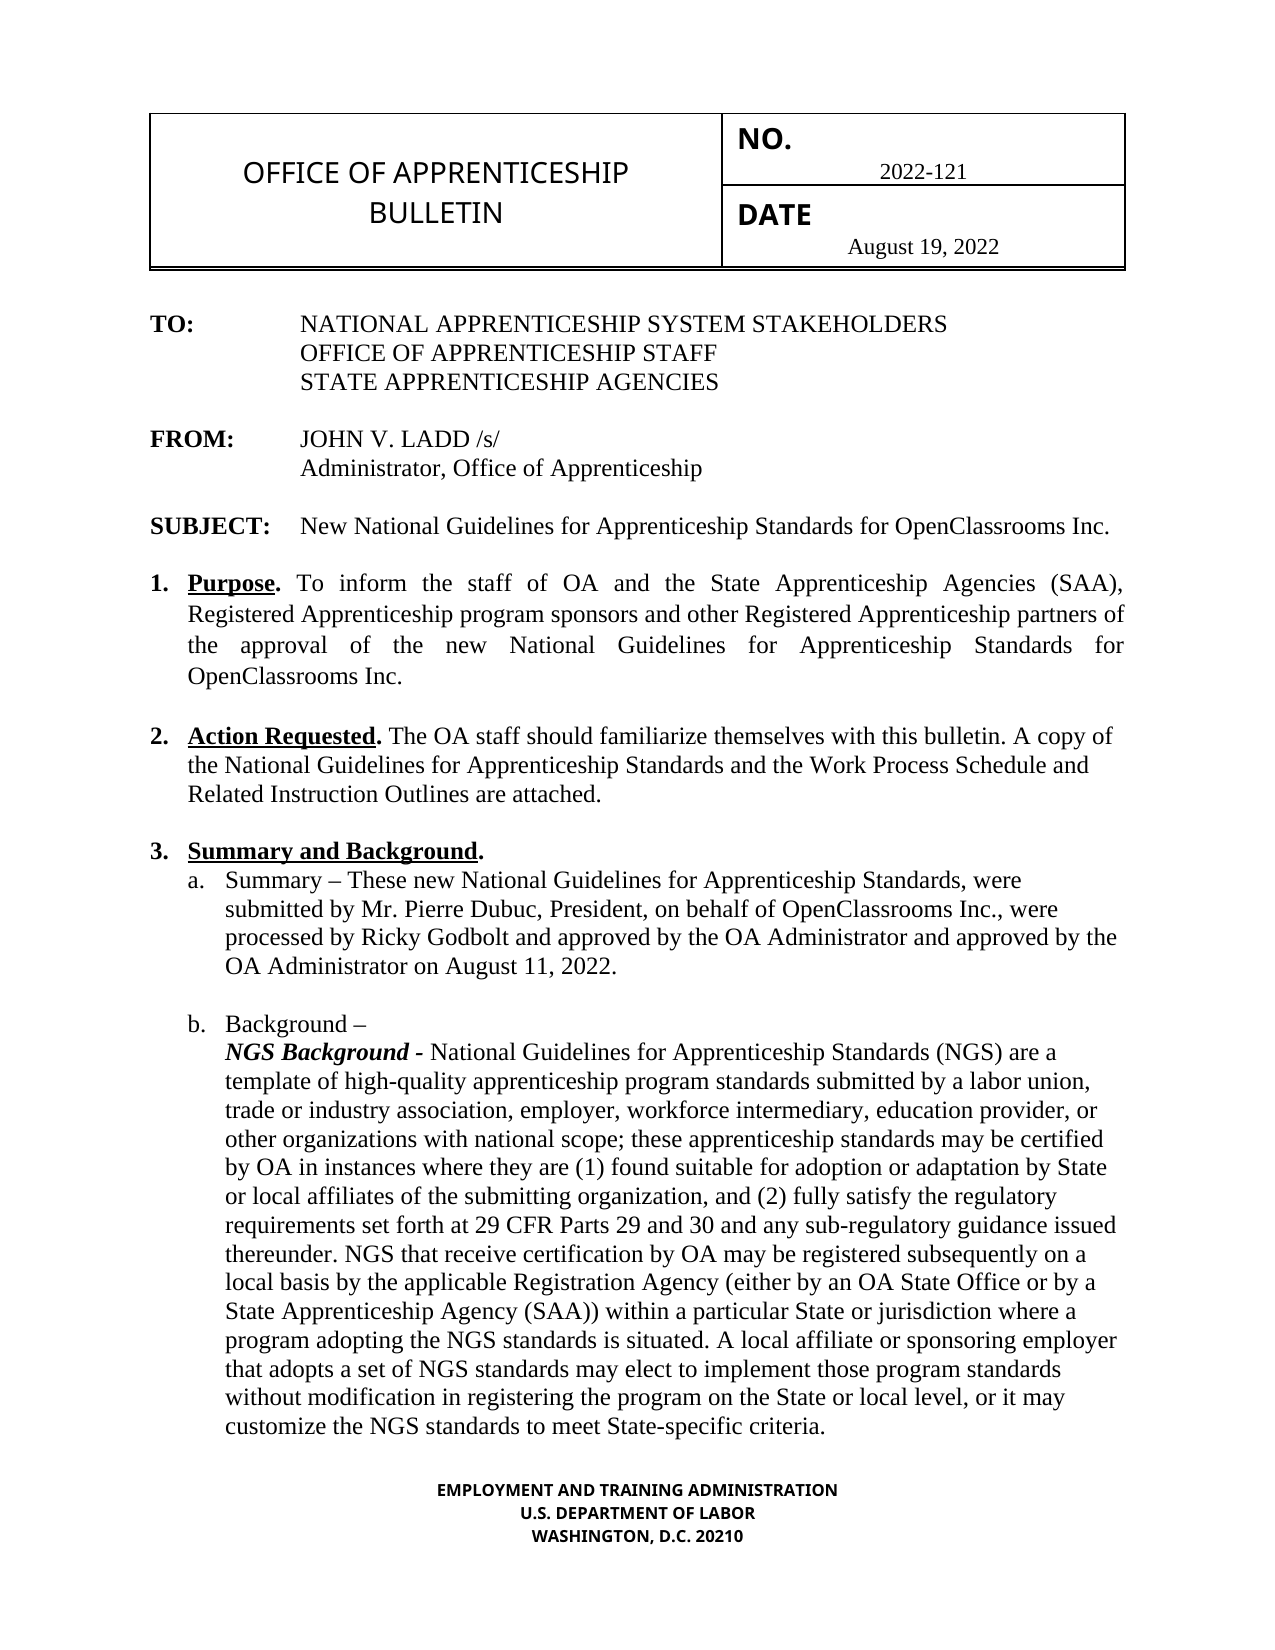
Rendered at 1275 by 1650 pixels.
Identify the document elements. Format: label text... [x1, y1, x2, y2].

text TO: NATIONAL APPRENTICESHIP SYSTEM STAKEHOLDERS [150, 309, 1125, 338]
text SUBJECT: New National Guidelines for Apprenticeship Standards for OpenClassrooms Inc. [150, 511, 1125, 539]
text OFFICE OF APPRENTICESHIP STAFF [150, 338, 1125, 367]
list Summary – These new National Guidelines for Apprenticeship Standards, were submitted by Mr. Pierre Dubuc, President, on behalf of OpenClassrooms Inc., were processed by Ricky Godbolt and approved by the OA Administrator and approved by the OA Administrator on August 11, 2022. [187, 865, 1125, 980]
text FROM: JOHN V. LADD /s/ [150, 424, 1125, 453]
table_header OFFICE OF APPRENTICESHIP BULLETIN [151, 114, 721, 266]
text NGS Background - National Guidelines for Apprenticeship Standards (NGS) are a template of high-quality apprenticeship program standards submitted by a labor union, trade or industry association, employer, workforce intermediary, education provider, or other organizations with national scope; these apprenticeship standards may be certified by OA in instances where they are (1) found suitable for adoption or adaptation by State or local affiliates of the submitting organization, and (2) fully satisfy the regulatory requirements set forth at 29 CFR Parts 29 and 30 and any sub-regulatory guidance issued thereunder. NGS that receive certification by OA may be registered subsequently on a local basis by the applicable Registration Agency (either by an OA State Office or by a State Apprenticeship Agency (SAA)) within a particular State or jurisdiction where a program adopting the NGS standards is situated. A local affiliate or sponsoring employer that adopts a set of NGS standards may elect to implement those program standards without modification in registering the program on the State or local level, or it may customize the NGS standards to meet State-specific criteria. [225, 1037, 1125, 1440]
table_cell DATE August 19, 2022 [723, 186, 1124, 266]
list Action Requested. The OA staff should familiarize themselves with this bulletin. A copy of the National Guidelines for Apprenticeship Standards and the Work Process Schedule and Related Instruction Outlines are attached. [150, 721, 1125, 807]
text Administrator, Office of Apprenticeship [150, 453, 1125, 482]
text STATE APPRENTICESHIP AGENCIES [150, 367, 1125, 396]
list Background – [187, 1009, 1125, 1037]
list Purpose. To inform the staff of OA and the State Apprenticeship Agencies (SAA), Registered Apprenticeship program sponsors and other Registered Apprenticeship partners of the approval of the new National Guidelines for Apprenticeship Standards for OpenClassrooms Inc. [150, 568, 1125, 690]
list Summary and Background. [150, 836, 1125, 865]
table_header NO. 2022-121 [723, 114, 1124, 184]
